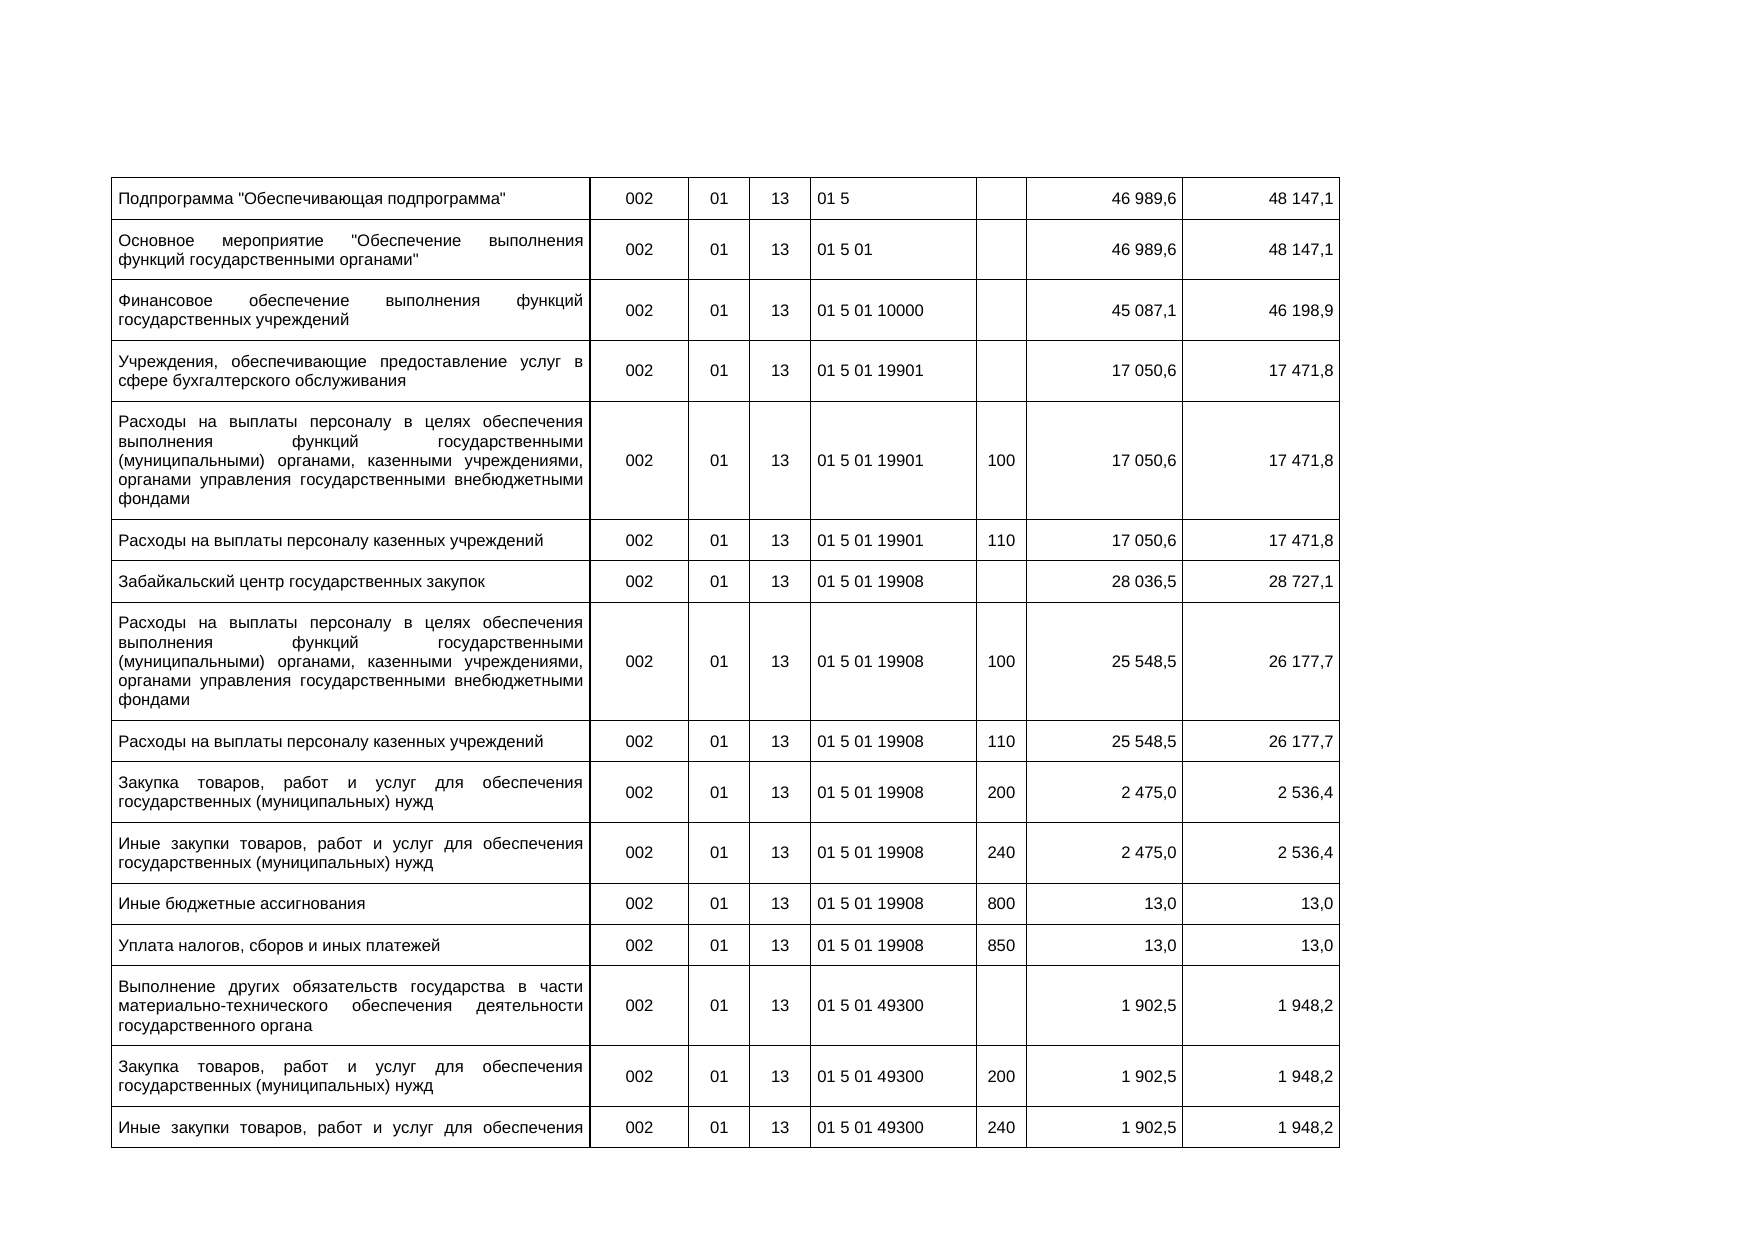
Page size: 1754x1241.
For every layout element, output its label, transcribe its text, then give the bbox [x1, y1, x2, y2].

table_cell 240 [977, 1107, 1026, 1147]
table_cell 01 [689, 280, 749, 340]
table_cell [977, 280, 1026, 340]
table_cell 13 [750, 178, 810, 219]
table_cell Выполнение других обязательств государства в части материально-технического обеспечения деятельности государственного органа [112, 966, 589, 1045]
table_cell 01 5 01 49300 [811, 966, 976, 1045]
table_cell 26 177,7 [1183, 721, 1339, 761]
table_cell 13 [750, 762, 810, 822]
table_cell 240 [977, 823, 1026, 882]
table_cell 01 [689, 884, 749, 924]
table_cell 002 [591, 561, 688, 602]
table_cell Финансовое обеспечение выполнения функций государственных учреждений [112, 280, 589, 340]
table_cell 01 [689, 1046, 749, 1106]
table_cell 13 [750, 341, 810, 401]
table_cell 002 [591, 220, 688, 279]
table_cell 01 5 01 49300 [811, 1107, 976, 1147]
table_cell 01 [689, 220, 749, 279]
table_cell 002 [591, 823, 688, 882]
table_cell 28 727,1 [1183, 561, 1339, 602]
table_cell 25 548,5 [1027, 721, 1182, 761]
table_cell 2 536,4 [1183, 762, 1339, 822]
table_cell 01 [689, 561, 749, 602]
table_cell 01 5 01 19908 [811, 721, 976, 761]
table_cell 002 [591, 178, 688, 219]
table_cell 200 [977, 1046, 1026, 1106]
table_cell 13,0 [1183, 925, 1339, 965]
table_cell 002 [591, 402, 688, 519]
table_cell 1 902,5 [1027, 1107, 1182, 1147]
table_cell 01 [689, 925, 749, 965]
table_cell 25 548,5 [1027, 603, 1182, 720]
table_cell 2 475,0 [1027, 823, 1182, 882]
table_cell 13 [750, 925, 810, 965]
table_cell 01 5 01 19908 [811, 884, 976, 924]
table_cell Основное мероприятие "Обеспечение выполнения функций государственными органами" [112, 220, 589, 279]
table_cell 01 5 01 19908 [811, 762, 976, 822]
table_cell Закупка товаров, работ и услуг для обеспечения государственных (муниципальных) нужд [112, 1046, 589, 1106]
table_cell Расходы на выплаты персоналу казенных учреждений [112, 520, 589, 560]
table_cell 100 [977, 603, 1026, 720]
table_cell 002 [591, 721, 688, 761]
table_cell 01 [689, 1107, 749, 1147]
table_cell Забайкальский центр государственных закупок [112, 561, 589, 602]
table_cell 01 [689, 762, 749, 822]
table_cell 110 [977, 721, 1026, 761]
table_cell 002 [591, 925, 688, 965]
table_cell 17 471,8 [1183, 402, 1339, 519]
table_cell 01 5 01 19901 [811, 402, 976, 519]
table_cell 13 [750, 1046, 810, 1106]
table_cell 01 [689, 178, 749, 219]
table_cell 17 050,6 [1027, 341, 1182, 401]
table_cell 01 5 01 19908 [811, 925, 976, 965]
table_cell 17 471,8 [1183, 341, 1339, 401]
table_cell 48 147,1 [1183, 220, 1339, 279]
table_cell 13 [750, 721, 810, 761]
table_cell 01 5 [811, 178, 976, 219]
table_cell 1 948,2 [1183, 1107, 1339, 1147]
table_cell Закупка товаров, работ и услуг для обеспечения государственных (муниципальных) нужд [112, 762, 589, 822]
table_cell 1 902,5 [1027, 1046, 1182, 1106]
table_cell 002 [591, 966, 688, 1045]
table_cell 002 [591, 280, 688, 340]
table_cell 01 5 01 19908 [811, 561, 976, 602]
table_cell 26 177,7 [1183, 603, 1339, 720]
table_cell 13 [750, 823, 810, 882]
table_cell 01 5 01 19908 [811, 823, 976, 882]
table_cell 01 5 01 10000 [811, 280, 976, 340]
table_cell 1 948,2 [1183, 966, 1339, 1045]
table_cell 46 989,6 [1027, 178, 1182, 219]
table_cell 13 [750, 966, 810, 1045]
table_cell 01 [689, 966, 749, 1045]
table_cell Иные закупки товаров, работ и услуг для обеспечения государственных (муниципальных) нужд [112, 823, 589, 882]
table_cell Уплата налогов, сборов и иных платежей [112, 925, 589, 965]
table_cell 002 [591, 1046, 688, 1106]
table_cell 45 087,1 [1027, 280, 1182, 340]
table_cell 46 198,9 [1183, 280, 1339, 340]
table_cell 01 [689, 603, 749, 720]
table_cell [977, 178, 1026, 219]
table_cell 01 [689, 341, 749, 401]
table_cell [977, 966, 1026, 1045]
table_cell 01 5 01 19901 [811, 341, 976, 401]
table_cell 28 036,5 [1027, 561, 1182, 602]
table_cell [977, 220, 1026, 279]
table_cell 13,0 [1027, 925, 1182, 965]
table_cell 01 5 01 [811, 220, 976, 279]
table_cell 01 [689, 823, 749, 882]
table_cell 002 [591, 1107, 688, 1147]
table_cell 01 5 01 19901 [811, 520, 976, 560]
table_cell 002 [591, 603, 688, 720]
table_cell 17 050,6 [1027, 402, 1182, 519]
table_cell 800 [977, 884, 1026, 924]
table_cell 17 471,8 [1183, 520, 1339, 560]
table_cell 01 5 01 49300 [811, 1046, 976, 1106]
table_cell Расходы на выплаты персоналу в целях обеспечения выполнения функций государственными (муниципальными) органами, казенными учреждениями, органами управления государственными внебюджетными фондами [112, 402, 589, 519]
table_cell 1 948,2 [1183, 1046, 1339, 1106]
table_cell 01 5 01 19908 [811, 603, 976, 720]
table_cell 13 [750, 520, 810, 560]
table_cell 13 [750, 1107, 810, 1147]
table_cell 850 [977, 925, 1026, 965]
table_cell 13 [750, 402, 810, 519]
table_cell 48 147,1 [1183, 178, 1339, 219]
table_cell 2 536,4 [1183, 823, 1339, 882]
table_cell 002 [591, 884, 688, 924]
table_cell 13,0 [1183, 884, 1339, 924]
table_cell Расходы на выплаты персоналу в целях обеспечения выполнения функций государственными (муниципальными) органами, казенными учреждениями, органами управления государственными внебюджетными фондами [112, 603, 589, 720]
table_cell 2 475,0 [1027, 762, 1182, 822]
table_cell [977, 561, 1026, 602]
table_cell 13,0 [1027, 884, 1182, 924]
table_cell 01 [689, 402, 749, 519]
table_cell [977, 341, 1026, 401]
table_cell 46 989,6 [1027, 220, 1182, 279]
table_cell Учреждения, обеспечивающие предоставление услуг в сфере бухгалтерского обслуживания [112, 341, 589, 401]
table_cell Иные бюджетные ассигнования [112, 884, 589, 924]
table_cell Подпрограмма "Обеспечивающая подпрограмма" [112, 178, 589, 219]
table_cell 17 050,6 [1027, 520, 1182, 560]
table_cell 13 [750, 280, 810, 340]
table_cell 13 [750, 603, 810, 720]
table_cell Расходы на выплаты персоналу казенных учреждений [112, 721, 589, 761]
table_cell 13 [750, 884, 810, 924]
table_cell 01 [689, 721, 749, 761]
table_cell 110 [977, 520, 1026, 560]
table_cell 002 [591, 762, 688, 822]
table_cell 1 902,5 [1027, 966, 1182, 1045]
table_cell 200 [977, 762, 1026, 822]
table_cell 002 [591, 341, 688, 401]
table_cell 13 [750, 220, 810, 279]
table_cell 002 [591, 520, 688, 560]
table_cell 01 [689, 520, 749, 560]
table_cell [112, 1107, 589, 1147]
table_cell 13 [750, 561, 810, 602]
table_cell 100 [977, 402, 1026, 519]
